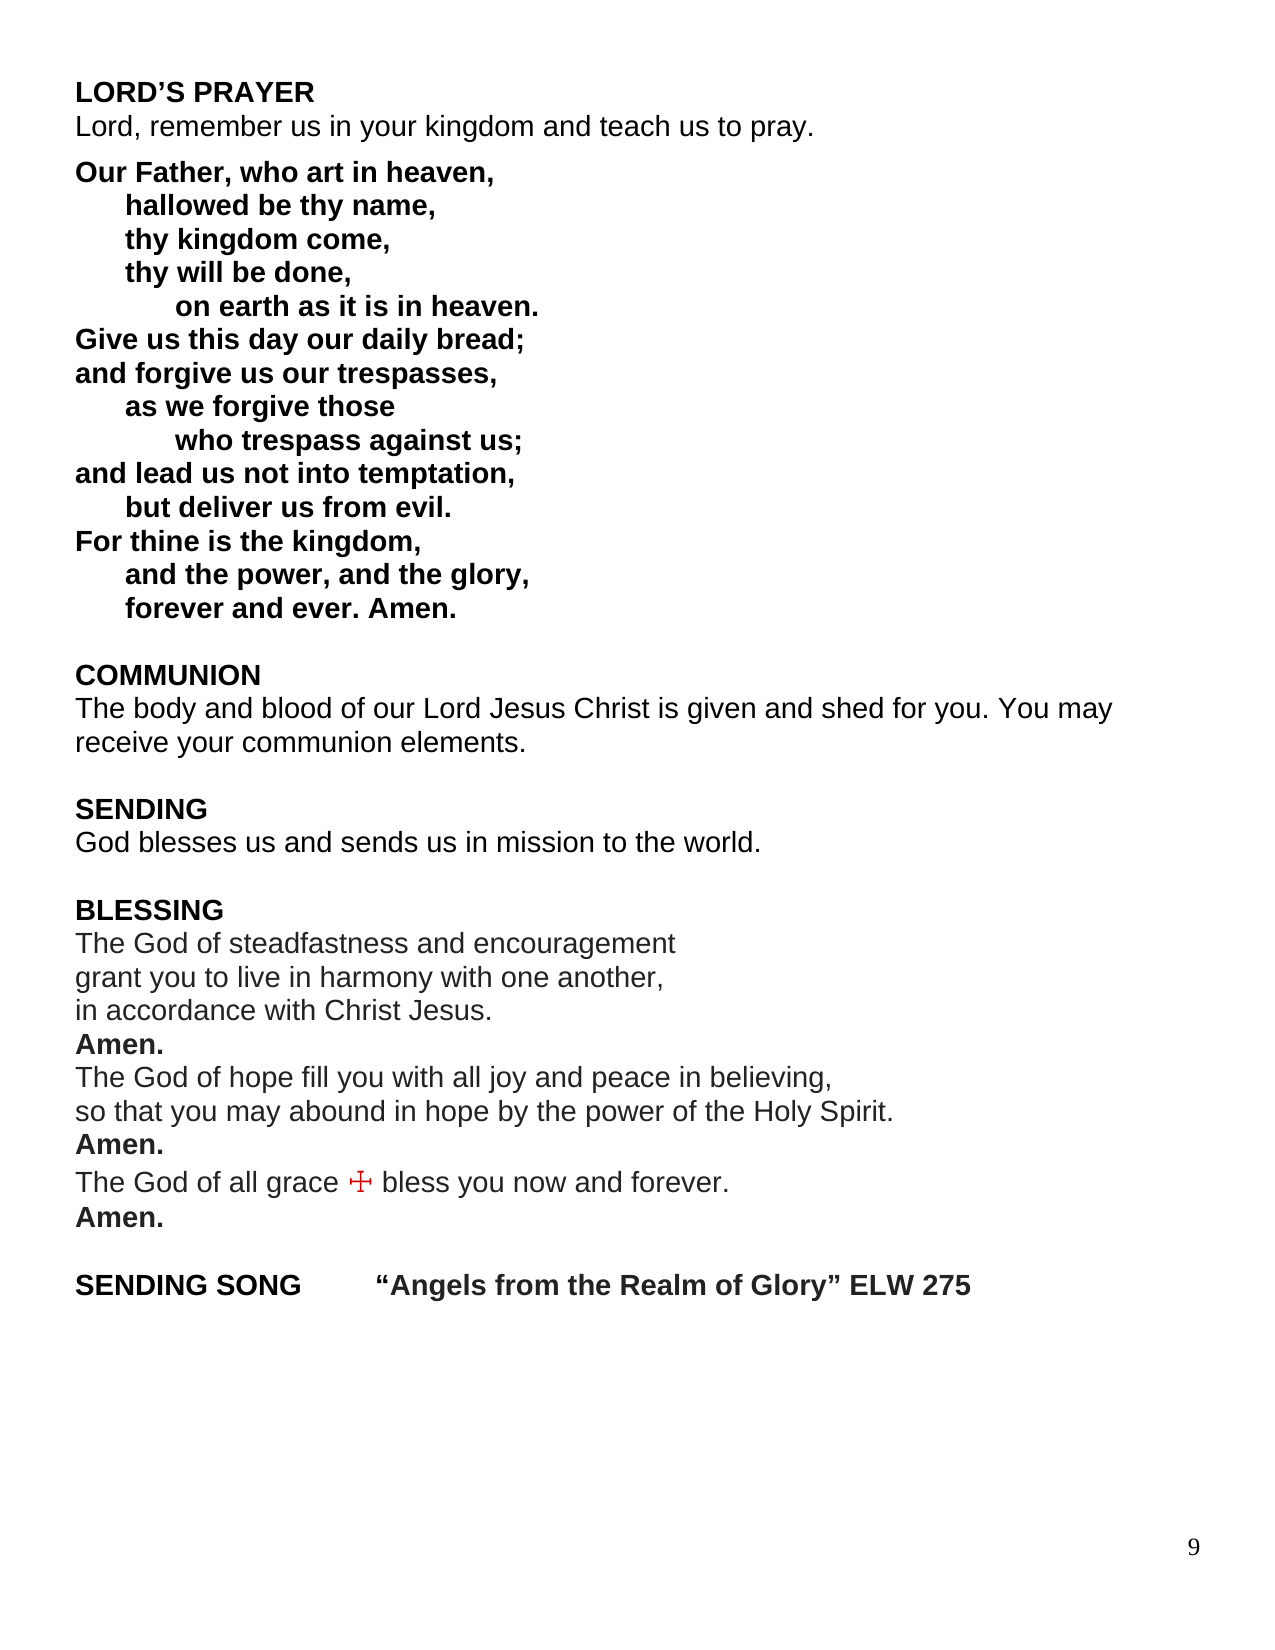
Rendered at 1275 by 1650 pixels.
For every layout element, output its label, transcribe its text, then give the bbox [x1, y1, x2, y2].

text For thine is the kingdom, [75, 523, 1200, 557]
text Lord, remember us in your kingdom and teach us to pray. [75, 108, 1200, 142]
text Sending SonG “Angels from the Realm of Glory” ELW 275 [75, 1268, 1200, 1301]
text thy will be done, [75, 255, 1200, 289]
text and lead us not into temptation, [75, 456, 1200, 490]
text Our Father, who art in heaven, [75, 154, 1200, 188]
text in accordance with Christ Jesus. [75, 993, 1200, 1027]
text so that you may abound in hope by the power of the Holy Spirit. [75, 1094, 1200, 1127]
text The God of all grace ☩ bless you now and forever. [75, 1161, 1200, 1201]
text Amen. [75, 1127, 1200, 1161]
text Lord’s Prayer [75, 75, 1200, 108]
text as we forgive those [75, 389, 1200, 423]
text thy kingdom come, [75, 222, 1200, 255]
text Sending [75, 792, 1200, 825]
text and the power, and the glory, [75, 557, 1200, 591]
text The God of steadfastness and encouragement [75, 926, 1200, 959]
text God blesses us and sends us in mission to the world. [75, 825, 1200, 859]
text Blessing [75, 892, 1200, 926]
text Amen. [75, 1201, 1200, 1234]
text The God of hope fill you with all joy and peace in believing, [75, 1060, 1200, 1094]
text and forgive us our trespasses, [75, 356, 1200, 389]
text Amen. [75, 1027, 1200, 1060]
text grant you to live in harmony with one another, [75, 959, 1200, 993]
text The body and blood of our Lord Jesus Christ is given and shed for you. You may receive your communion elements. [75, 691, 1200, 758]
text who trespass against us; [75, 423, 1200, 456]
text forever and ever. Amen. [75, 591, 1200, 624]
text Give us this day our daily bread; [75, 322, 1200, 356]
text on earth as it is in heaven. [75, 289, 1200, 322]
text but deliver us from evil. [75, 490, 1200, 523]
text COMMUNION [75, 658, 1200, 691]
text hallowed be thy name, [75, 188, 1200, 222]
